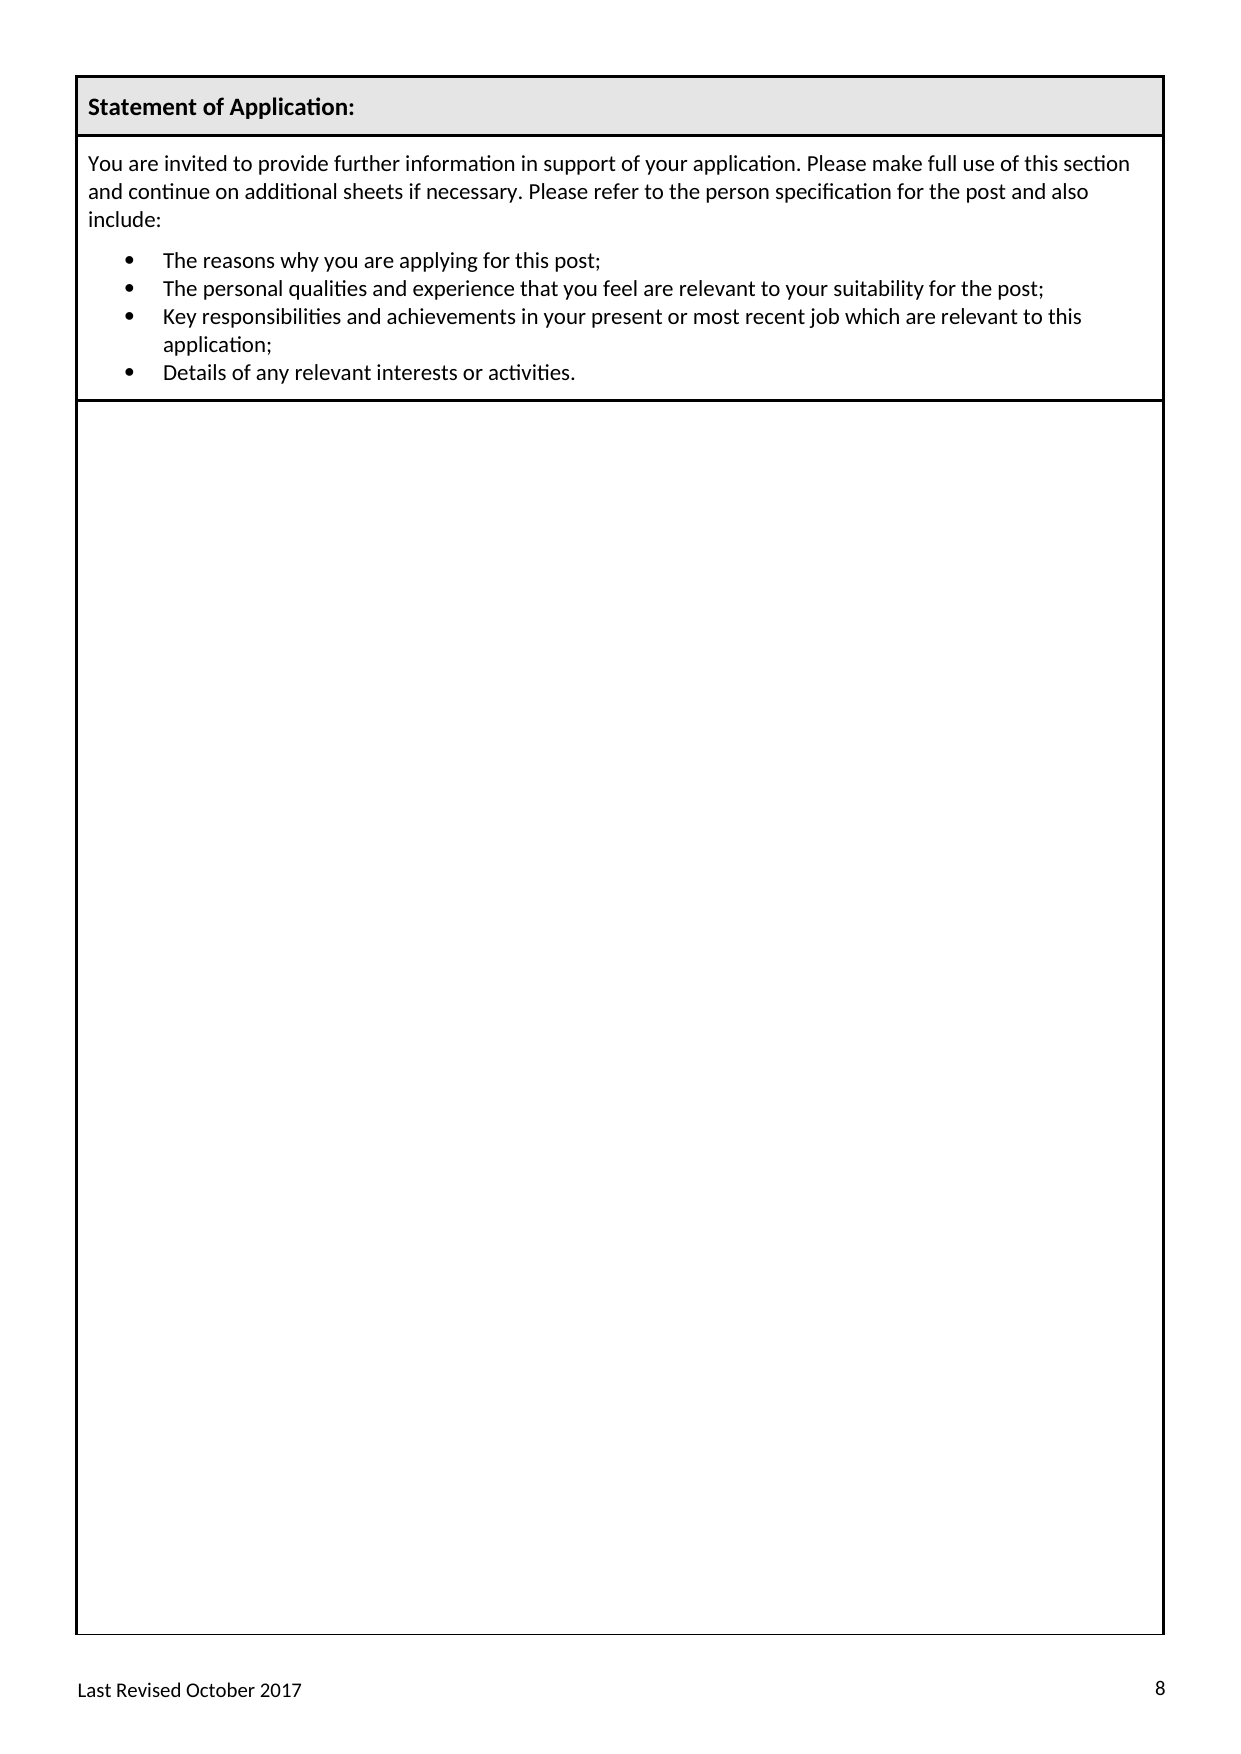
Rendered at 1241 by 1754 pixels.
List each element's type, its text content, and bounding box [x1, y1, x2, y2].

table_header Statement of Application: [78, 78, 1162, 134]
table_cell You are invited to provide further information in support of your application. Please make full use of this section and continue on additional sheets if necessary. Please refer to the person specification for the post and also include: The reasons why you are applying for this post; The personal qualities and experience that you feel are relevant to your suitability for the post; Key responsibilities and achievements in your present or most recent job which are relevant to this application; Details of any relevant interests or activities. [78, 137, 1162, 398]
table_cell [78, 402, 1162, 1634]
